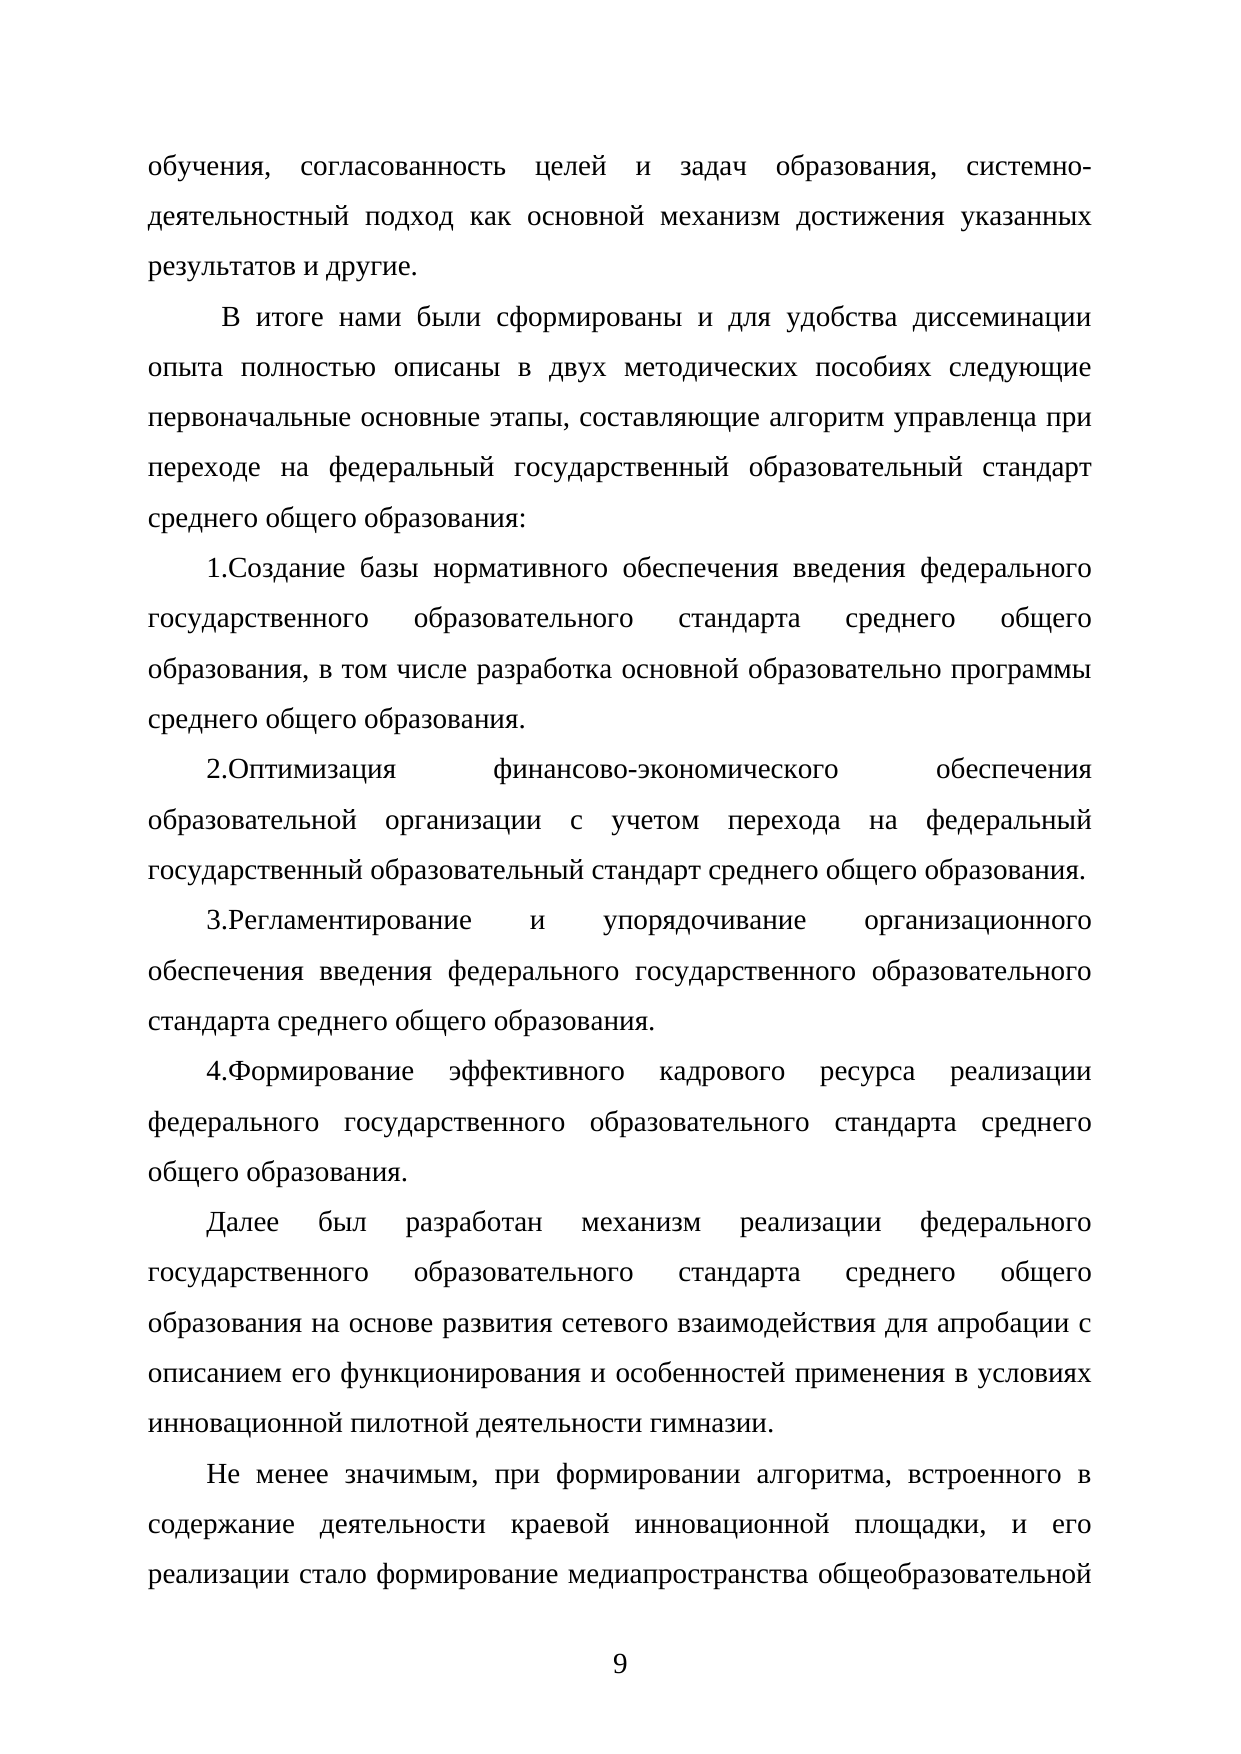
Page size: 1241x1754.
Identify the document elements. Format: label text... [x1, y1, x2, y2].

text 2.Оптимизация финансово-экономического обеспечения образовательной организации с учетом перехода на федеральный государственный образовательный стандарт среднего общего образования. [148, 751, 1092, 886]
text 4.Формирование эффективного кадрового ресурса реализации федерального государственного образовательного стандарта среднего общего образования. [148, 1053, 1092, 1187]
text Далее был разработан механизм реализации федерального государственного образовательного стандарта среднего общего образования на основе развития сетевого взаимодействия для апробации с описанием его функционирования и особенностей применения в условиях инновационной пилотной деятельности гимназии. [148, 1204, 1092, 1439]
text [148, 148, 1092, 282]
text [148, 1456, 1092, 1590]
text 1.Создание базы нормативного обеспечения введения федерального государственного образовательного стандарта среднего общего образования, в том числе разработка основной образовательно программы среднего общего образования. [148, 550, 1092, 735]
text В итоге нами были сформированы и для удобства диссеминации опыта полностью описаны в двух методических пособиях следующие первоначальные основные этапы, составляющие алгоритм управленца при переходе на федеральный государственный образовательный стандарт среднего общего образования: [148, 299, 1092, 533]
text 3.Регламентирование и упорядочивание организационного обеспечения введения федерального государственного образовательного стандарта среднего общего образования. [148, 902, 1092, 1037]
